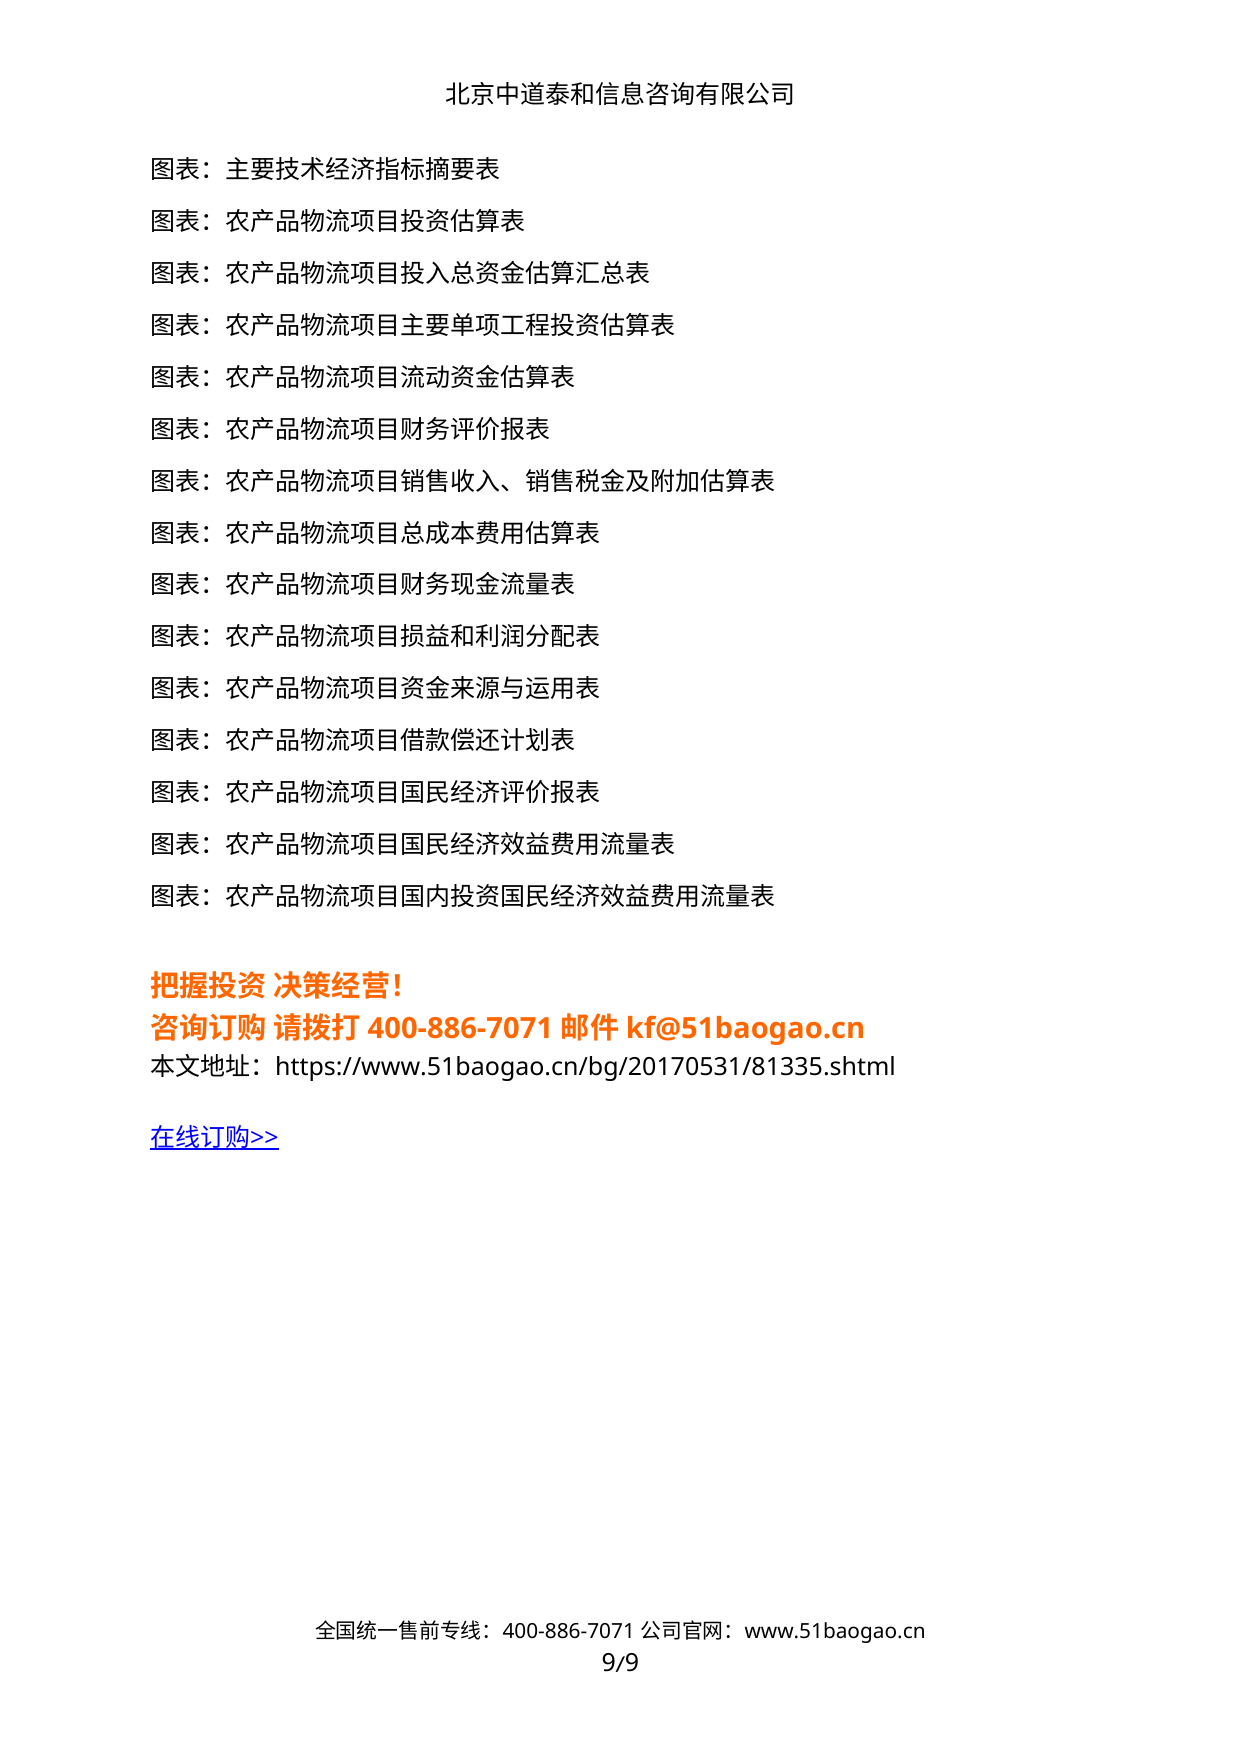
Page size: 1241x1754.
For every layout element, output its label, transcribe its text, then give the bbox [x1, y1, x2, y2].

text 图表：农产品物流项目流动资金估算表 [150, 357, 1090, 394]
text 图表：农产品物流项目国民经济评价报表 [150, 772, 1090, 809]
text 图表：农产品物流项目损益和利润分配表 [150, 617, 1090, 653]
text 图表：农产品物流项目国内投资国民经济效益费用流量表 [150, 876, 1090, 912]
text 图表：农产品物流项目借款偿还计划表 [150, 721, 1090, 757]
text 图表：主要技术经济指标摘要表 [150, 150, 1090, 186]
text 图表：农产品物流项目投入总资金估算汇总表 [150, 254, 1090, 290]
text 图表：农产品物流项目财务评价报表 [150, 409, 1090, 446]
text 在线订购>> [150, 1083, 1090, 1153]
text 图表：农产品物流项目财务现金流量表 [150, 565, 1090, 601]
text 图表：农产品物流项目国民经济效益费用流量表 [150, 824, 1090, 861]
text 图表：农产品物流项目投资估算表 [150, 202, 1090, 238]
text 图表：农产品物流项目销售收入、销售税金及附加估算表 [150, 461, 1090, 497]
text 图表：农产品物流项目资金来源与运用表 [150, 669, 1090, 705]
text 把握投资 决策经营！咨询订购 请拨打 400-886-7071 邮件 kf@51baogao.cn本文地址：https://www.51baogao.cn/bg/20170531/81335.shtml [150, 928, 1090, 1083]
text 图表：农产品物流项目主要单项工程投资估算表 [150, 306, 1090, 342]
text 图表：农产品物流项目总成本费用估算表 [150, 513, 1090, 549]
